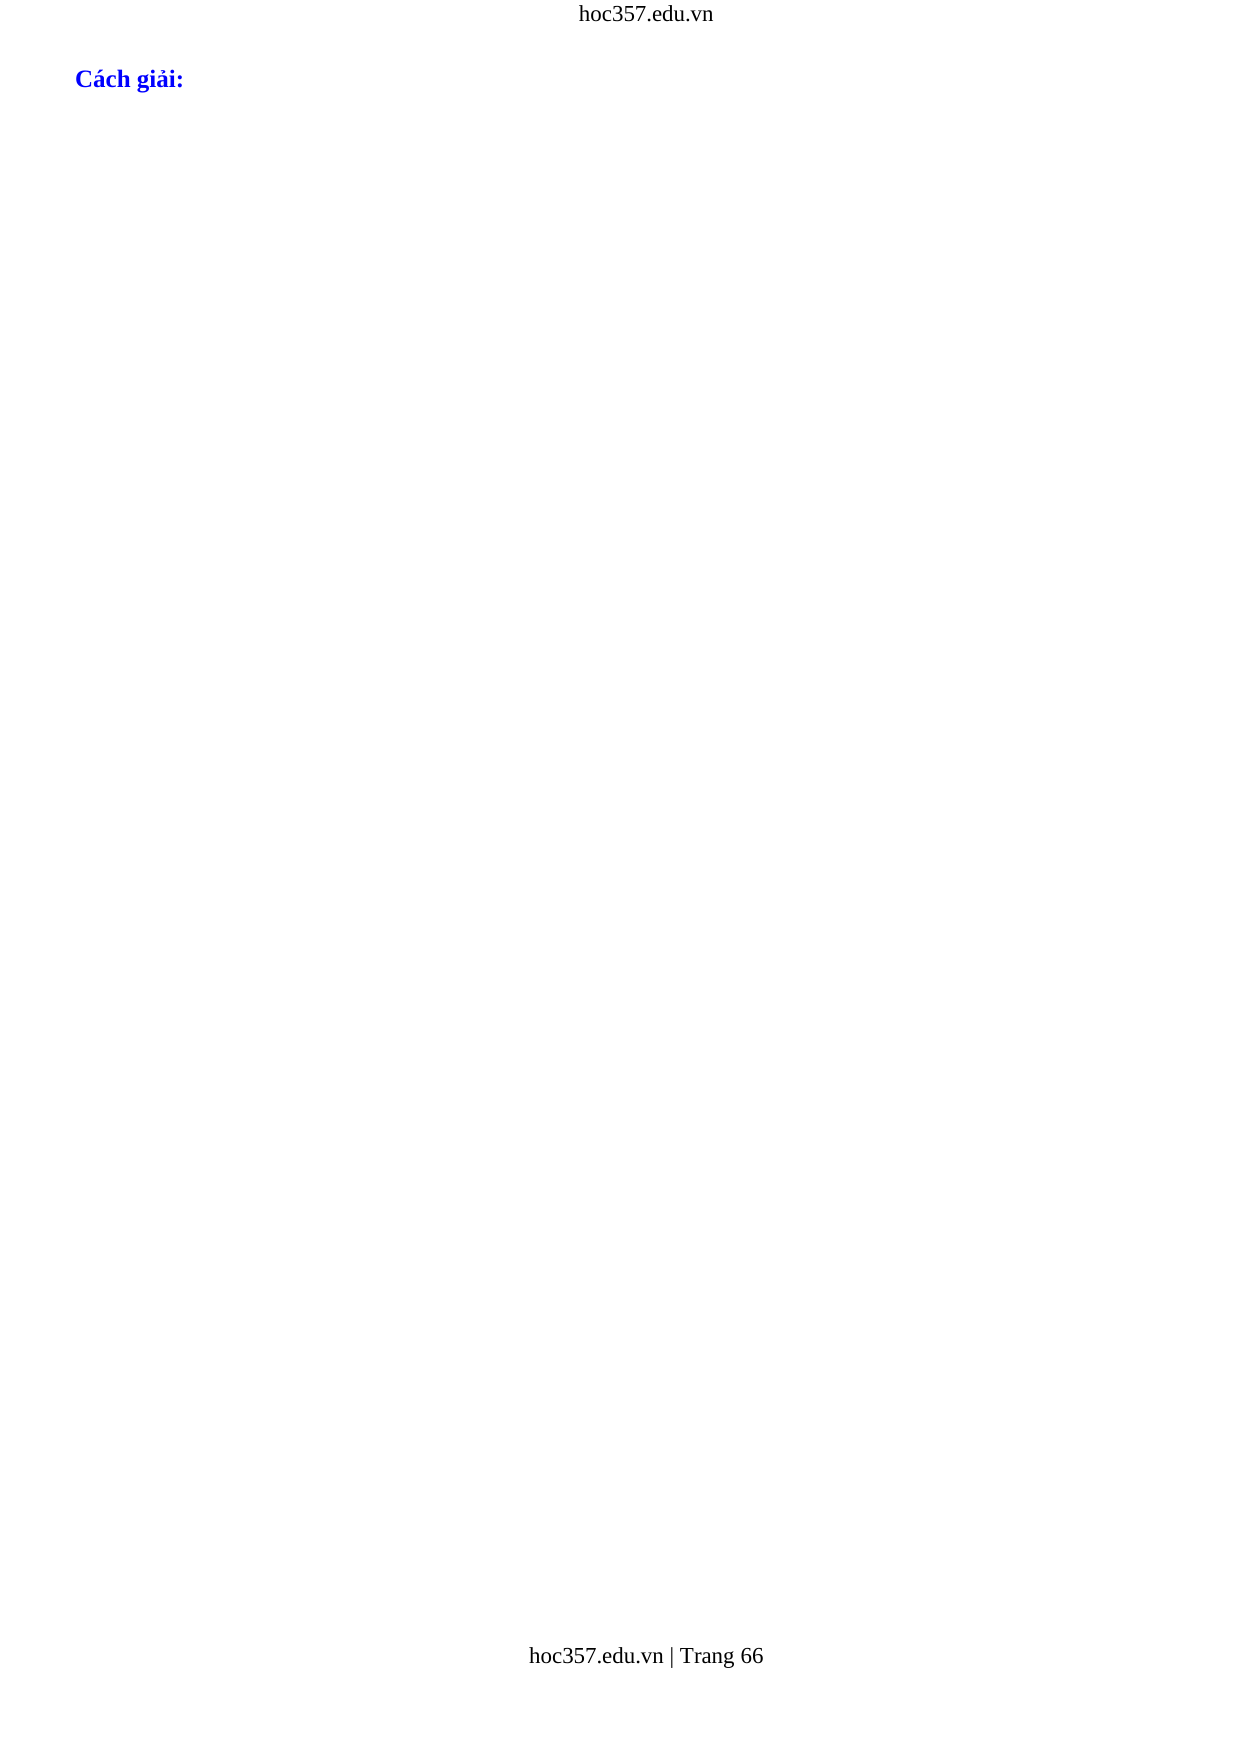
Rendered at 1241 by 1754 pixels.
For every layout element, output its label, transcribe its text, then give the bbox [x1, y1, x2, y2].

subtitle Cách giải: [75, 64, 1240, 93]
